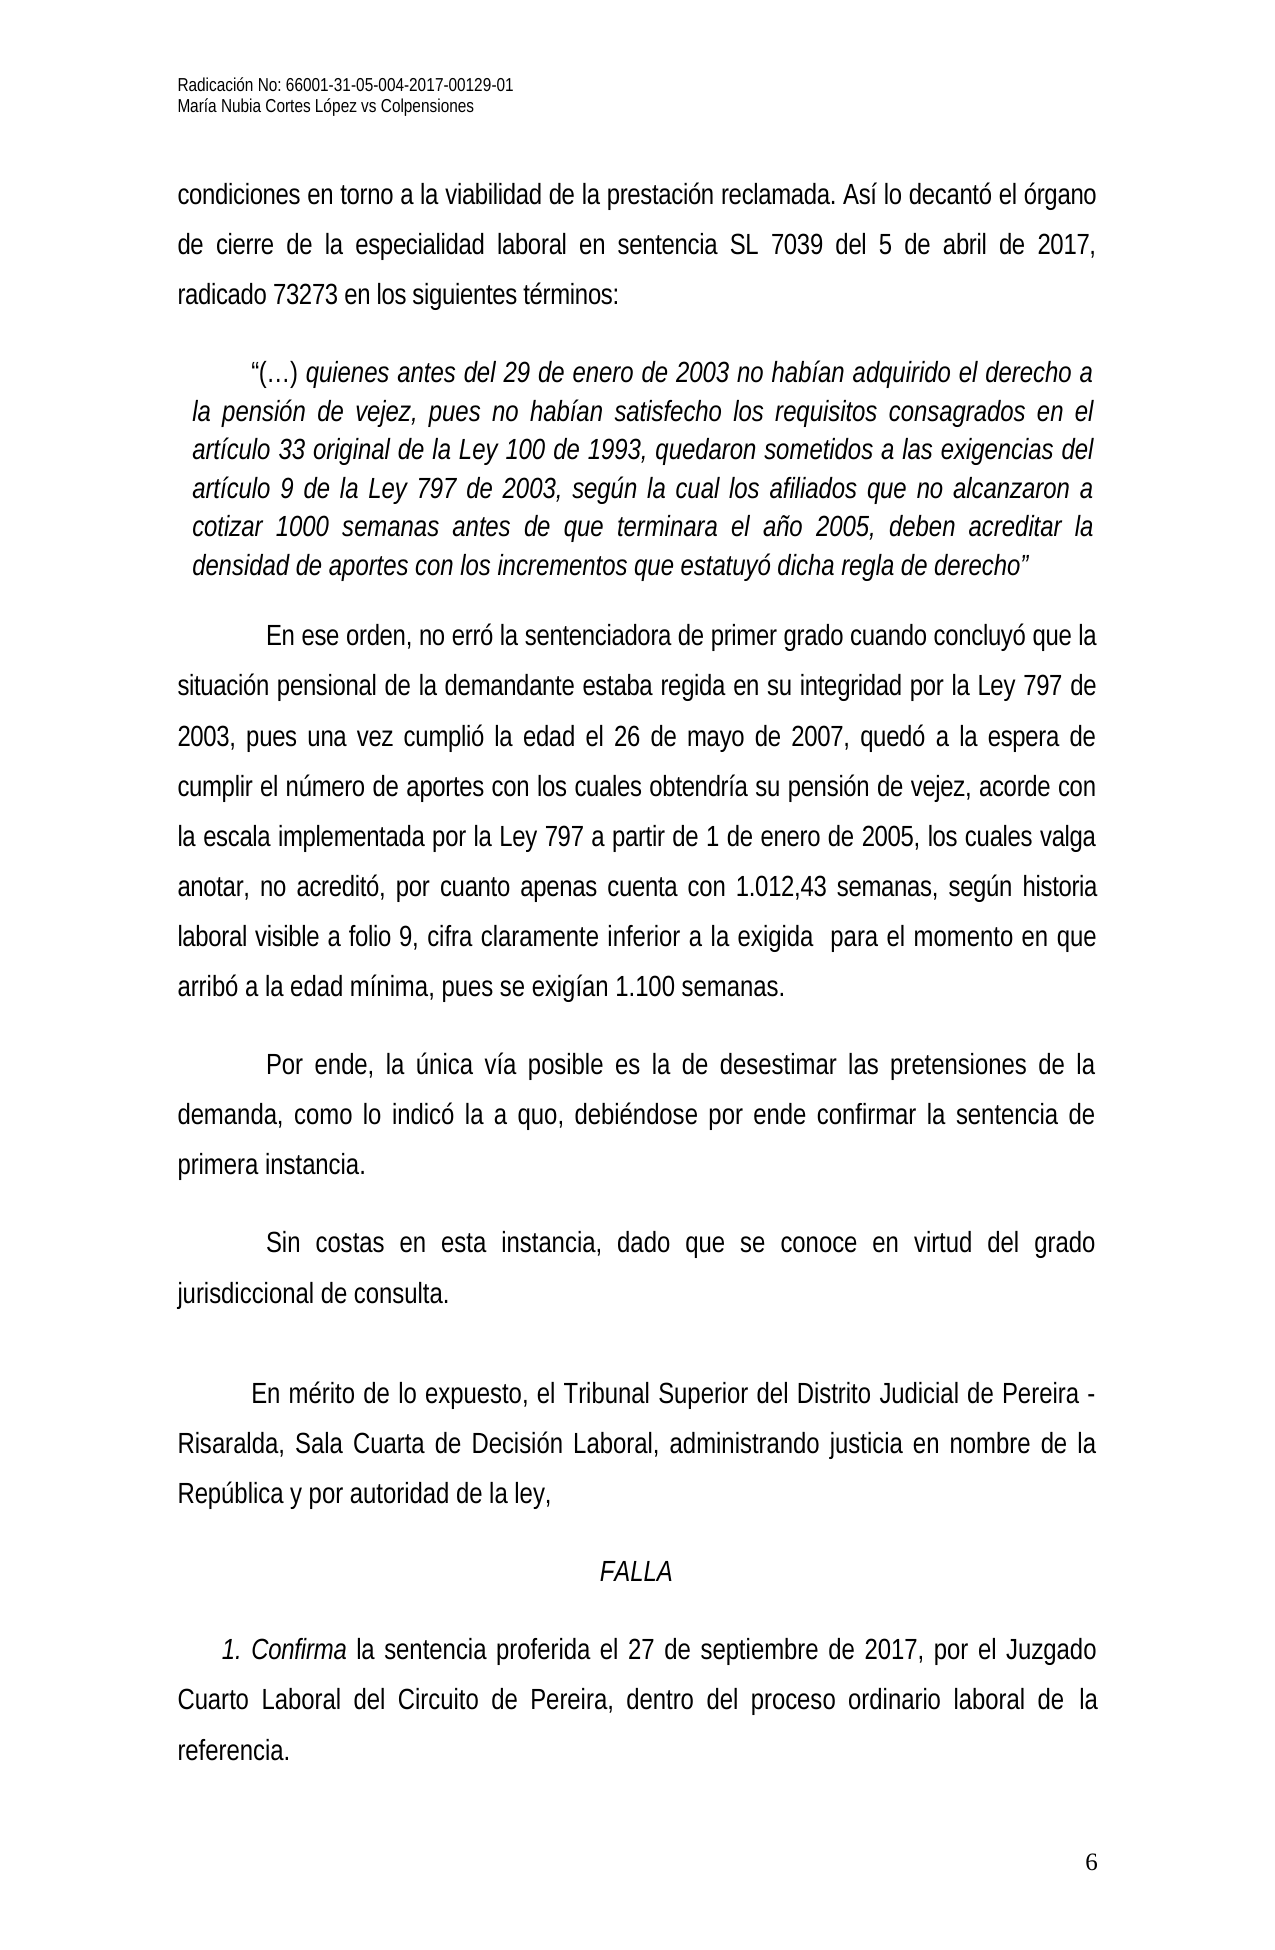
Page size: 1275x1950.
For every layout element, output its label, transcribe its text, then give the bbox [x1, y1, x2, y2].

text “(…) quienes antes del 29 de enero de 2003 no habían adquirido el derecho a la pensión de vejez, pues no habían satisfecho los requisitos consagrados en el artículo 33 original de la Ley 100 de 1993, quedaron sometidos a las exigencias del artículo 9 de la Ley 797 de 2003, según la cual los afiliados que no alcanzaron a cotizar 1000 semanas antes de que terminara el año 2005, deben acreditar la densidad de aportes con los incrementos que estatuyó dicha regla de derecho” [192, 356, 1098, 581]
text En ese orden, no erró la sentenciadora de primer grado cuando concluyó que la situación pensional de la demandante estaba regida en su integridad por la Ley 797 de 2003, pues una vez cumplió la edad el 26 de mayo de 2007, quedó a la espera de cumplir el número de aportes con los cuales obtendría su pensión de vejez, acorde con la escala implementada por la Ley 797 a partir de 1 de enero de 2005, los cuales valga anotar, no acreditó, por cuanto apenas cuenta con 1.012,43 semanas, según historia laboral visible a folio 9, cifra claramente inferior a la exigida para el momento en que arribó a la edad mínima, pues se exigían 1.100 semanas. [177, 618, 1098, 1003]
text FALLA [177, 1554, 1098, 1588]
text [177, 177, 1098, 311]
text Por ende, la única vía posible es la de desestimar las pretensiones de la demanda, como lo indicó la a quo, debiéndose por ende confirmar la sentencia de primera instancia. [177, 1047, 1098, 1181]
list En mérito de lo expuesto, el Tribunal Superior del Distrito Judicial de Pereira - Risaralda, Sala Cuarta de Decisión Laboral, administrando justicia en nombre de la República y por autoridad de la ley, [177, 1376, 1098, 1509]
list Confirma la sentencia proferida el 27 de septiembre de 2017, por el Juzgado Cuarto Laboral del Circuito de Pereira, dentro del proceso ordinario laboral de la referencia. [177, 1632, 1098, 1766]
text Sin costas en esta instancia, dado que se conoce en virtud del grado jurisdiccional de consulta. [177, 1226, 1098, 1309]
